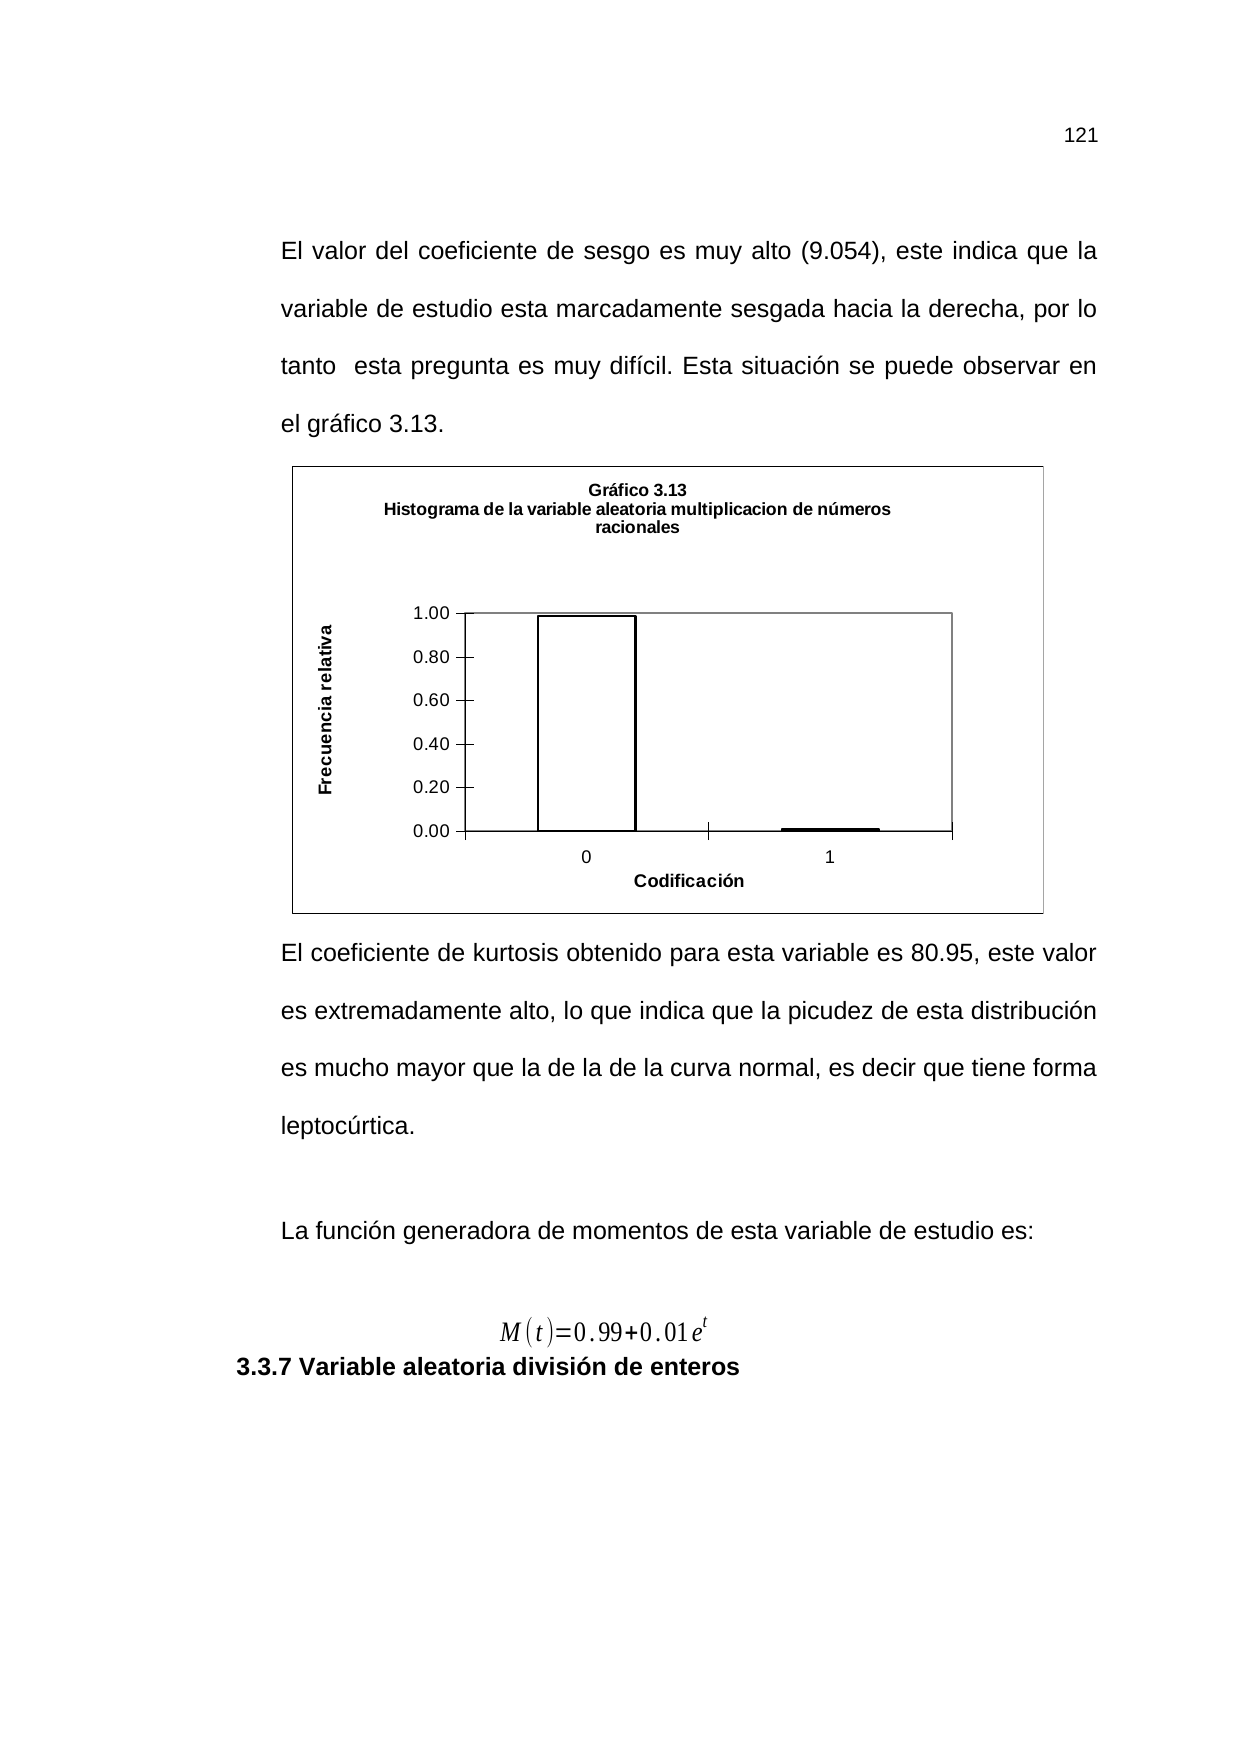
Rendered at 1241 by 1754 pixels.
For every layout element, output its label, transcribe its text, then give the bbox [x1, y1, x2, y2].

subtitle 3.3.7 Variable aleatoria división de enteros [236, 1351, 1098, 1380]
text La función generadora de momentos de esta variable de estudio es: [281, 1216, 1098, 1245]
text El coeficiente de kurtosis obtenido para esta variable es 80.95, este valor es extremadamente alto, lo que indica que la picudez de esta distribución es mucho mayor que la de la de la curva normal, es decir que tiene forma leptocúrtica. [281, 938, 1098, 1139]
text El valor del coeficiente de sesgo es muy alto (9.054), este indica que la variable de estudio esta marcadamente sesgada hacia la derecha, por lo tanto esta pregunta es muy difícil. Esta situación se puede observar en el gráfico 3.13. [281, 236, 1098, 437]
